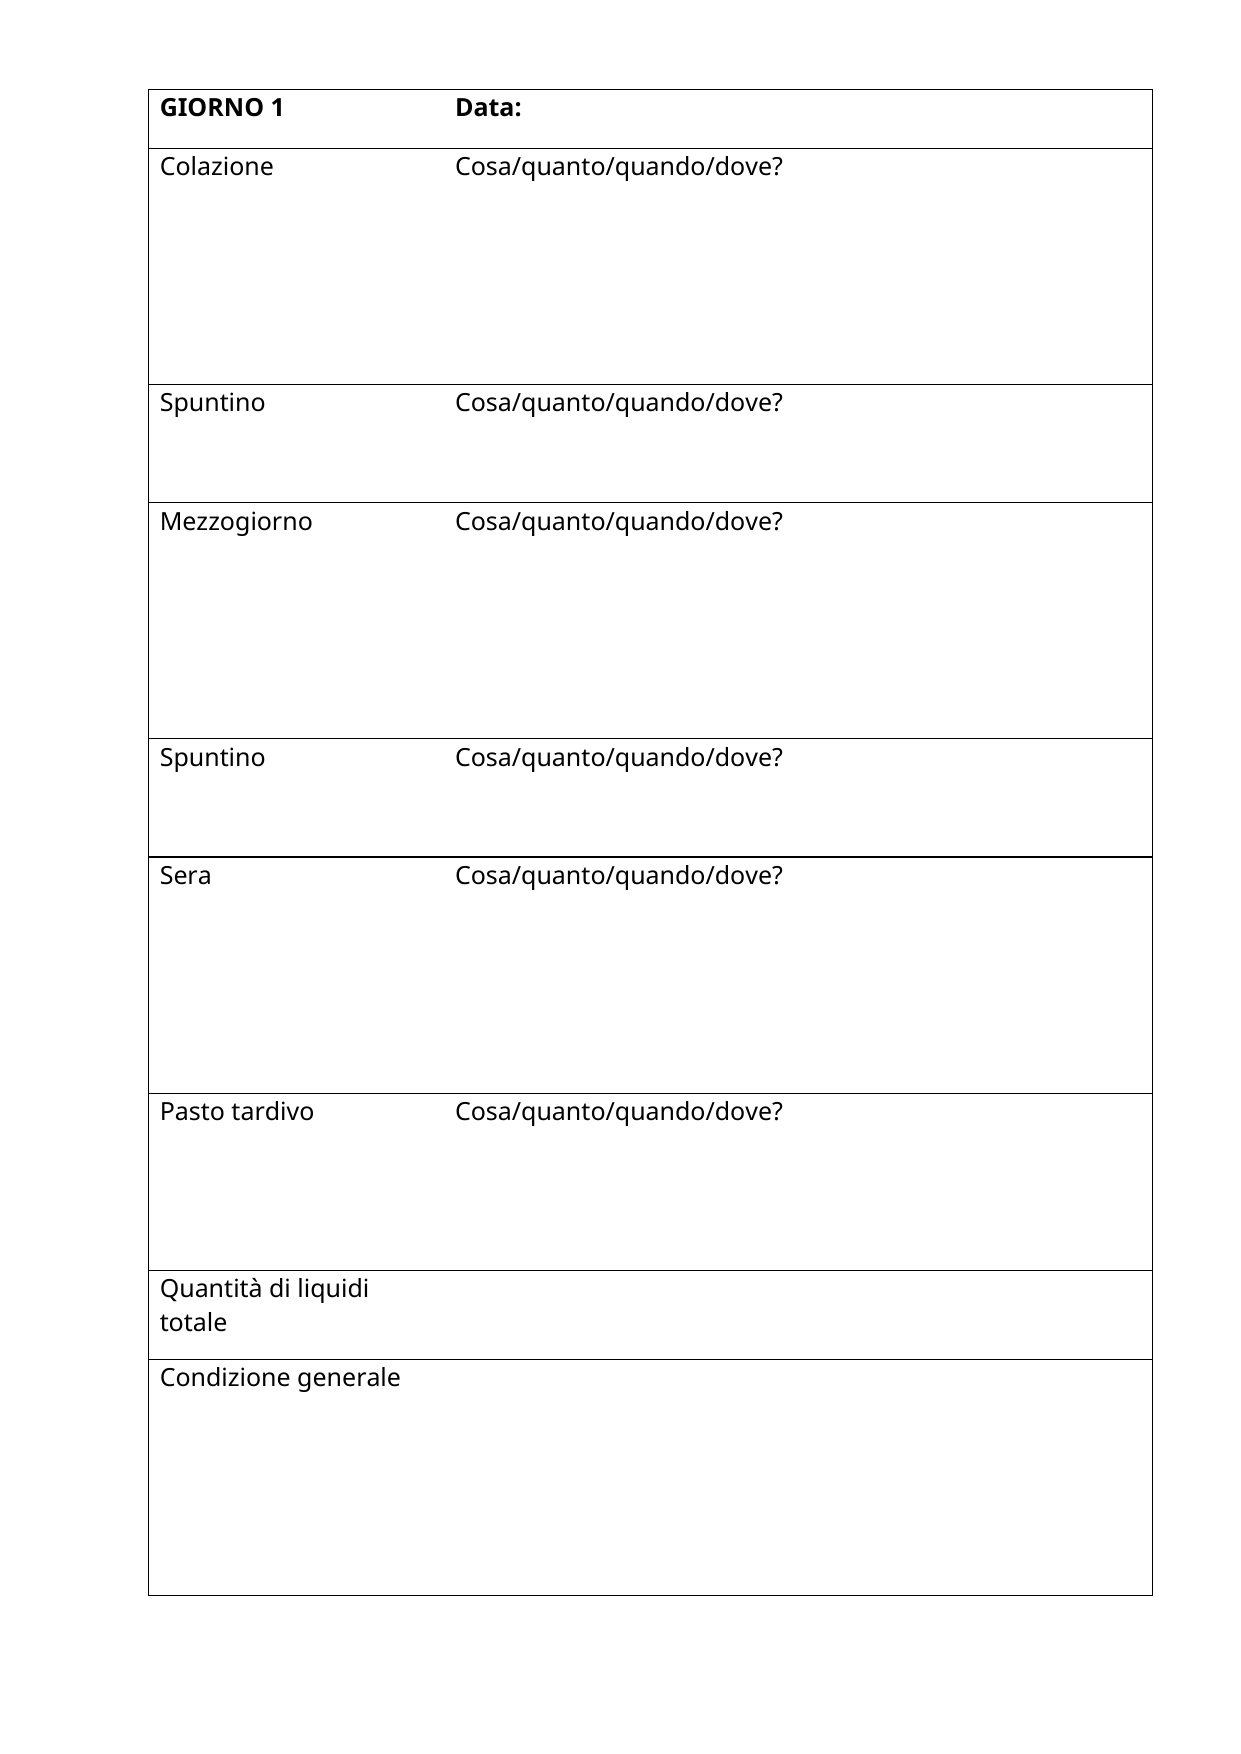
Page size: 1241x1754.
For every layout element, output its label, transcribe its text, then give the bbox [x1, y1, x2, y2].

table_cell Condizione generale [149, 1360, 443, 1595]
table_cell Cosa/quanto/quando/dove? [444, 149, 1152, 384]
table_cell Cosa/quanto/quando/dove? [444, 1094, 1152, 1270]
table_cell [444, 1271, 1152, 1358]
table_cell [444, 1360, 1152, 1595]
table_cell Cosa/quanto/quando/dove? [444, 385, 1152, 502]
table_cell Spuntino [149, 385, 443, 502]
table_cell Spuntino [149, 739, 443, 856]
table_cell Sera [149, 858, 443, 1093]
table_cell Cosa/quanto/quando/dove? [444, 503, 1152, 738]
table_cell Pasto tardivo [149, 1094, 443, 1270]
table_cell Cosa/quanto/quando/dove? [444, 858, 1152, 1093]
table_cell Mezzogiorno [149, 503, 443, 738]
table_header Data: [444, 90, 1152, 148]
table_cell Colazione [149, 149, 443, 384]
table_header GIORNO 1 [149, 90, 443, 148]
table_cell Cosa/quanto/quando/dove? [444, 739, 1152, 856]
table_cell Quantità di liquidi totale [149, 1271, 443, 1358]
